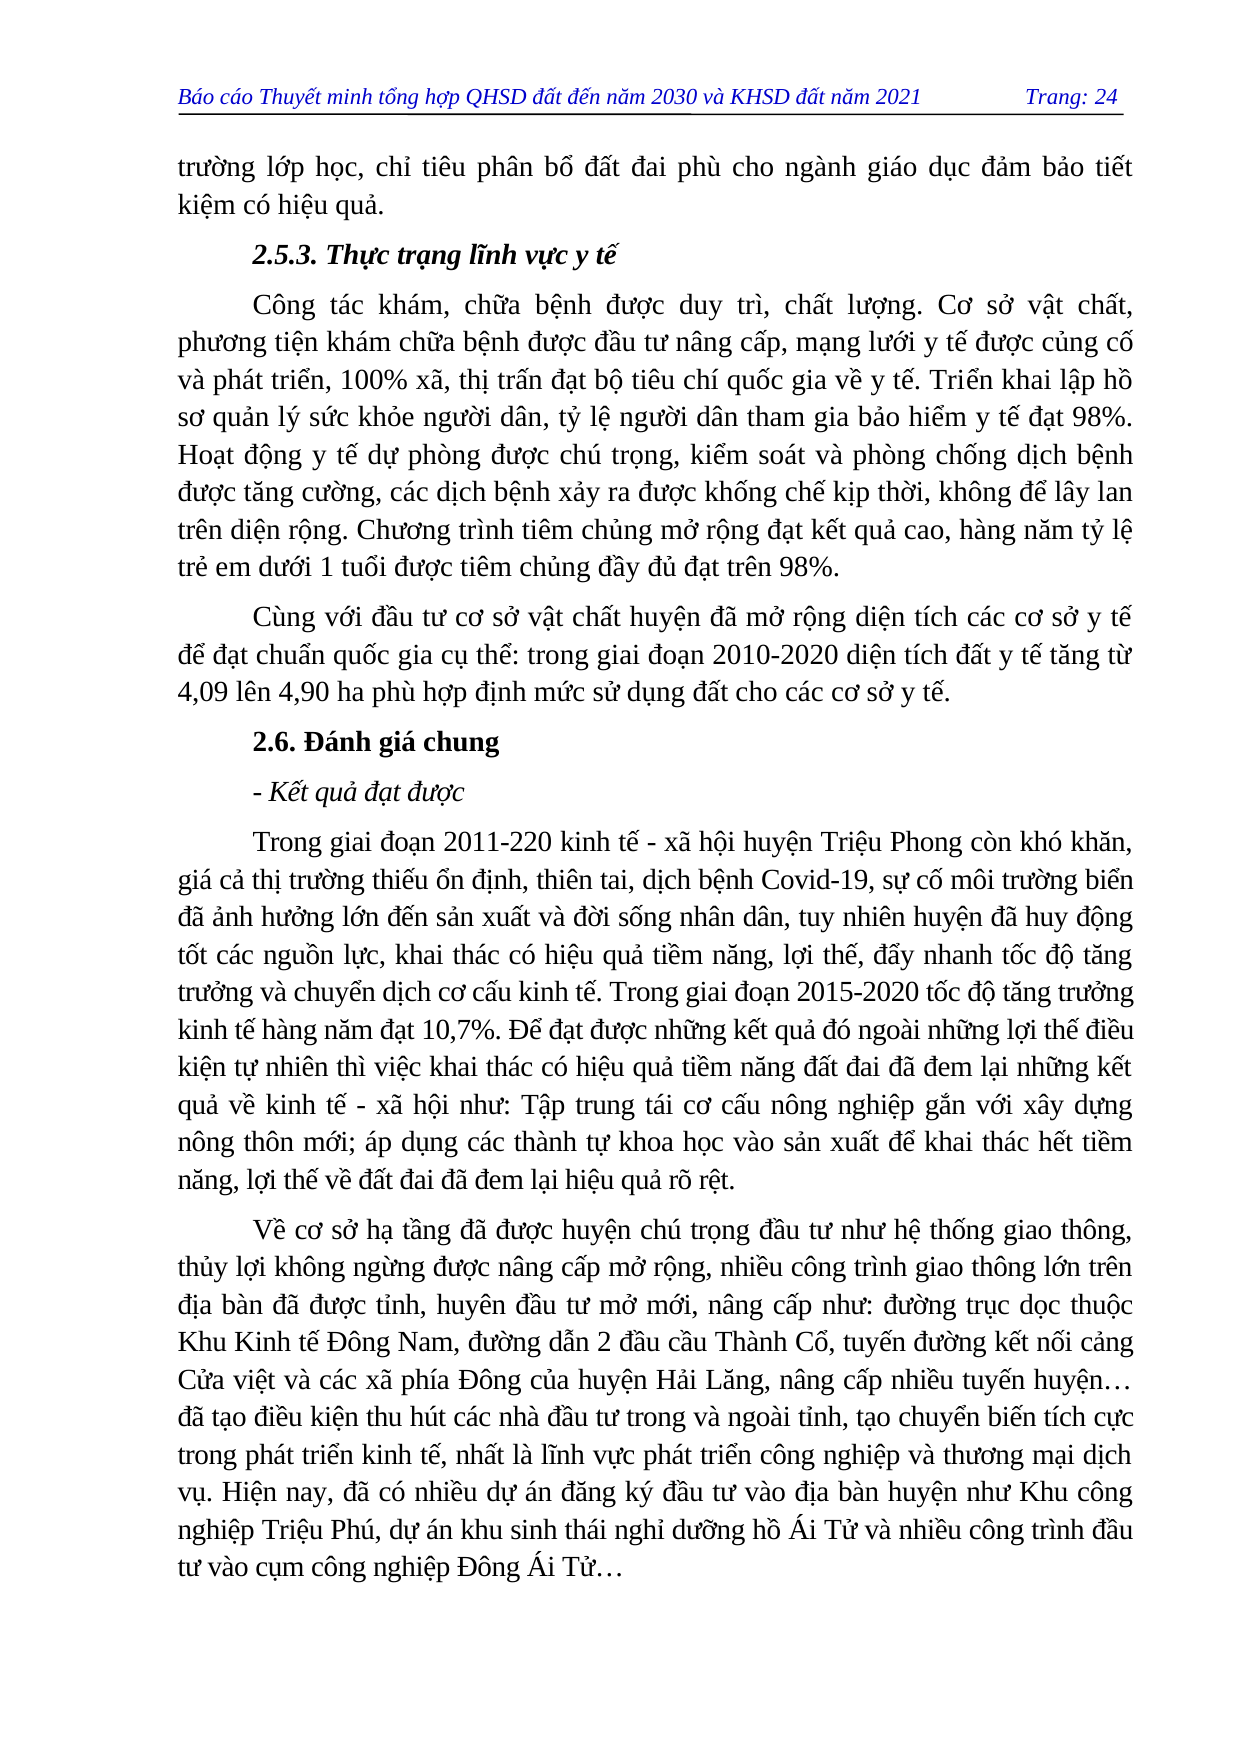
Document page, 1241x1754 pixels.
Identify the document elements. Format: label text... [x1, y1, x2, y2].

text 2.6. Đánh giá chung [177, 722, 1134, 759]
text Trong giai đoạn 2011-220 kinh tế - xã hội huyện Triệu Phong còn khó khăn, giá cả thị trường thiếu ổn định, thiên tai, dịch bệnh Covid-19, sự cố môi trường biển đã ảnh hưởng lớn đến sản xuất và đời sống nhân dân, tuy nhiên huyện đã huy động tốt các nguồn lực, khai thác có hiệu quả tiềm năng, lợi thế, đẩy nhanh tốc độ tăng trưởng và chuyển dịch cơ cấu kinh tế. Trong giai đoạn 2015-2020 tốc độ tăng trưởng kinh tế hàng năm đạt 10,7%. Để đạt được những kết quả đó ngoài những lợi thế điều kiện tự nhiên thì việc khai thác có hiệu quả tiềm năng đất đai đã đem lại những kết quả về kinh tế - xã hội như: Tập trung tái cơ cấu nông nghiệp gắn với xây dựng nông thôn mới; áp dụng các thành tự khoa học vào sản xuất để khai thác hết tiềm năng, lợi thế về đất đai đã đem lại hiệu quả rõ rệt. [177, 822, 1134, 1197]
text - Kết quả đạt được [177, 772, 1134, 809]
text Về cơ sở hạ tầng đã được huyện chú trọng đầu tư như hệ thống giao thông, thủy lợi không ngừng được nâng cấp mở rộng, nhiều công trình giao thông lớn trên địa bàn đã được tỉnh, huyên đầu tư mở mới, nâng cấp như: đường trục dọc thuộc Khu Kinh tế Đông Nam, đường dẫn 2 đầu cầu Thành Cổ, tuyến đường kết nối cảng Cửa việt và các xã phía Đông của huyện Hải Lăng, nâng cấp nhiều tuyến huyện… đã tạo điều kiện thu hút các nhà đầu tư trong và ngoài tỉnh, tạo chuyển biến tích cực trong phát triển kinh tế, nhất là lĩnh vực phát triển công nghiệp và thương mại dịch vụ. Hiện nay, đã có nhiều dự án đăng ký đầu tư vào địa bàn huyện như Khu công nghiệp Triệu Phú, dự án khu sinh thái nghỉ dưỡng hồ Ái Tử và nhiều công trình đầu tư vào cụm công nghiệp Đông Ái Tử… [177, 1209, 1134, 1584]
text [177, 147, 1134, 222]
text Công tác khám, chữa bệnh được duy trì, chất lượng. Cơ sở vật chất, phương tiện khám chữa bệnh được đầu tư nâng cấp, mạng lưới y tế được củng cố và phát triển, 100% xã, thị trấn đạt bộ tiêu chí quốc gia về y tế. Triển khai lập hồ sơ quản lý sức khỏe người dân, tỷ lệ người dân tham gia bảo hiểm y tế đạt 98%. Hoạt động y tế dự phòng được chú trọng, kiểm soát và phòng chống dịch bệnh được tăng cường, các dịch bệnh xảy ra được khống chế kịp thời, không để lây lan trên diện rộng. Chương trình tiêm chủng mở rộng đạt kết quả cao, hàng năm tỷ lệ trẻ em dưới 1 tuổi được tiêm chủng đầy đủ đạt trên 98%. [177, 284, 1134, 584]
text 2.5.3. Thực trạng lĩnh vực y tế [177, 234, 1134, 272]
text Cùng với đầu tư cơ sở vật chất huyện đã mở rộng diện tích các cơ sở y tế để đạt chuẩn quốc gia cụ thể: trong giai đoạn 2010-2020 diện tích đất y tế tăng từ 4,09 lên 4,90 ha phù hợp định mức sử dụng đất cho các cơ sở y tế. [177, 597, 1134, 709]
